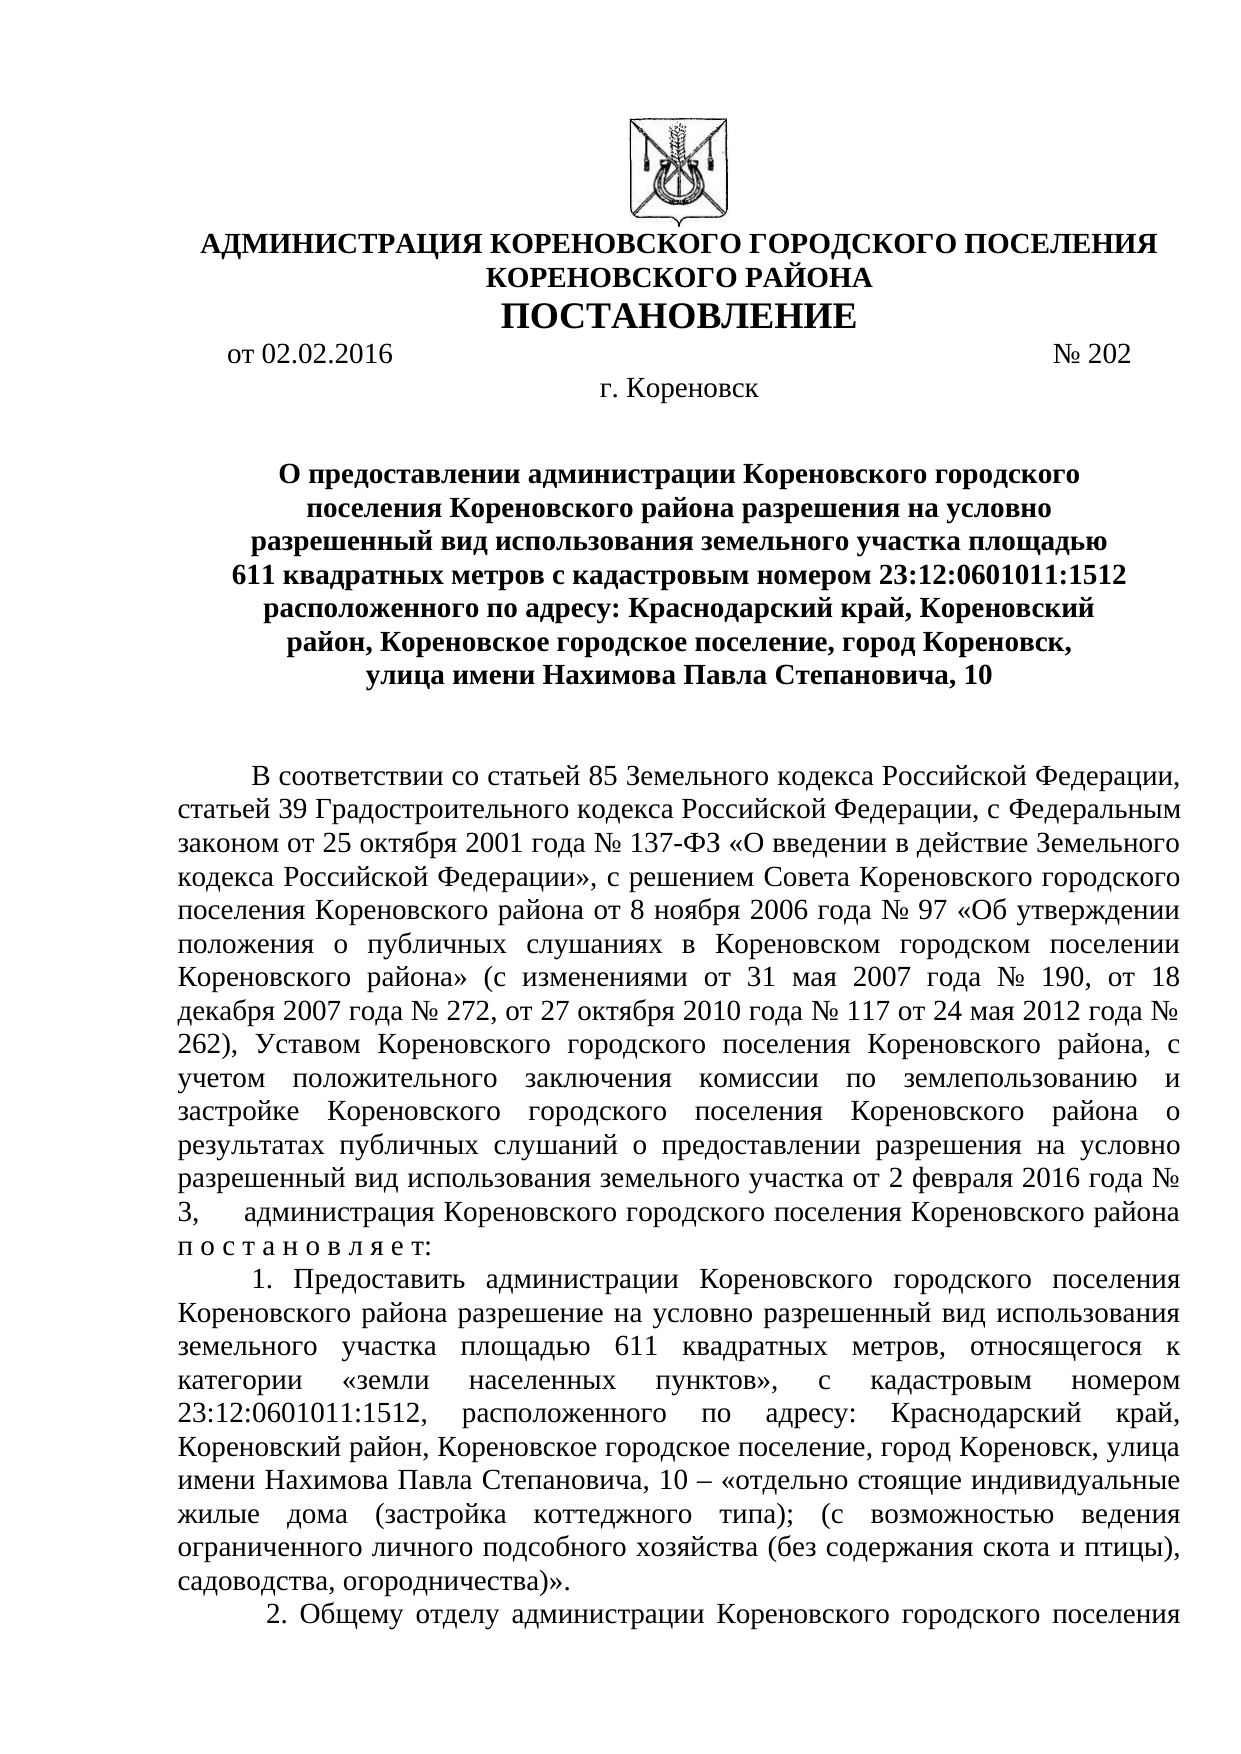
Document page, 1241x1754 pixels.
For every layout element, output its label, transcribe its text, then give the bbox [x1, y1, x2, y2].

text от 02.02.2016 № 202 [177, 336, 1181, 370]
text ПОСТАНОВЛЕНИЕ [177, 293, 1181, 336]
text КОРЕНОВСКОГО РАЙОНА [177, 260, 1181, 293]
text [177, 1597, 1181, 1630]
text В соответствии со статьей 85 Земельного кодекса Российской Федерации, статьей 39 Градостроительного кодекса Российской Федерации, с Федеральным законом от 25 октября 2001 года № 137-ФЗ «О введении в действие Земельного кодекса Российской Федерации», с решением Совета Кореновского городского поселения Кореновского района от 8 ноября 2006 года № 97 «Об утверждении положения о публичных слушаниях в Кореновском городском поселении Кореновского района» (с изменениями от 31 мая 2007 года № 190, от 18 декабря 2007 года № 272, от 27 октября 2010 года № 117 от 24 мая 2012 года № 262), Уставом Кореновского городского поселения Кореновского района, с учетом положительного заключения комиссии по землепользованию и застройке Кореновского городского поселения Кореновского района о результатах публичных слушаний о предоставлении разрешения на условно разрешенный вид использования земельного участка от 2 февраля 2016 года № 3, администрация Кореновского городского поселения Кореновского района п о с т а н о в л я е т: [177, 758, 1181, 1261]
text О предоставлении администрации Кореновского городского [177, 456, 1181, 490]
text поселения Кореновского района разрешения на условно [177, 490, 1181, 523]
text 1. Предоставить администрации Кореновского городского поселения Кореновского района разрешение на условно разрешенный вид использования земельного участка площадью 611 квадратных метров, относящегося к категории «земли населенных пунктов», с кадастровым номером 23:12:0601011:1512, расположенного по адресу: Краснодарский край, Кореновский район, Кореновское городское поселение, город Кореновск, улица имени Нахимова Павла Степановича, 10 – «отдельно стоящие индивидуальные жилые дома (застройка коттеджного типа); (с возможностью ведения ограниченного личного подсобного хозяйства (без содержания скота и птицы), садоводства, огородничества)». [177, 1261, 1181, 1597]
text разрешенный вид использования земельного участка площадью [177, 523, 1181, 557]
picture [629, 118, 729, 227]
text улица имени Нахимова Павла Степановича, 10 [177, 657, 1181, 691]
text район, Кореновское городское поселение, город Кореновск, [177, 624, 1181, 657]
text 611 квадратных метров с кадастровым номером 23:12:0601011:1512 расположенного по адресу: Краснодарский край, Кореновский [177, 557, 1181, 624]
text г. Кореновск [177, 370, 1181, 403]
text АДМИНИСТРАЦИЯ КОРЕНОВСКОГО ГОРОДСКОГО ПОСЕЛЕНИЯ [177, 226, 1181, 260]
